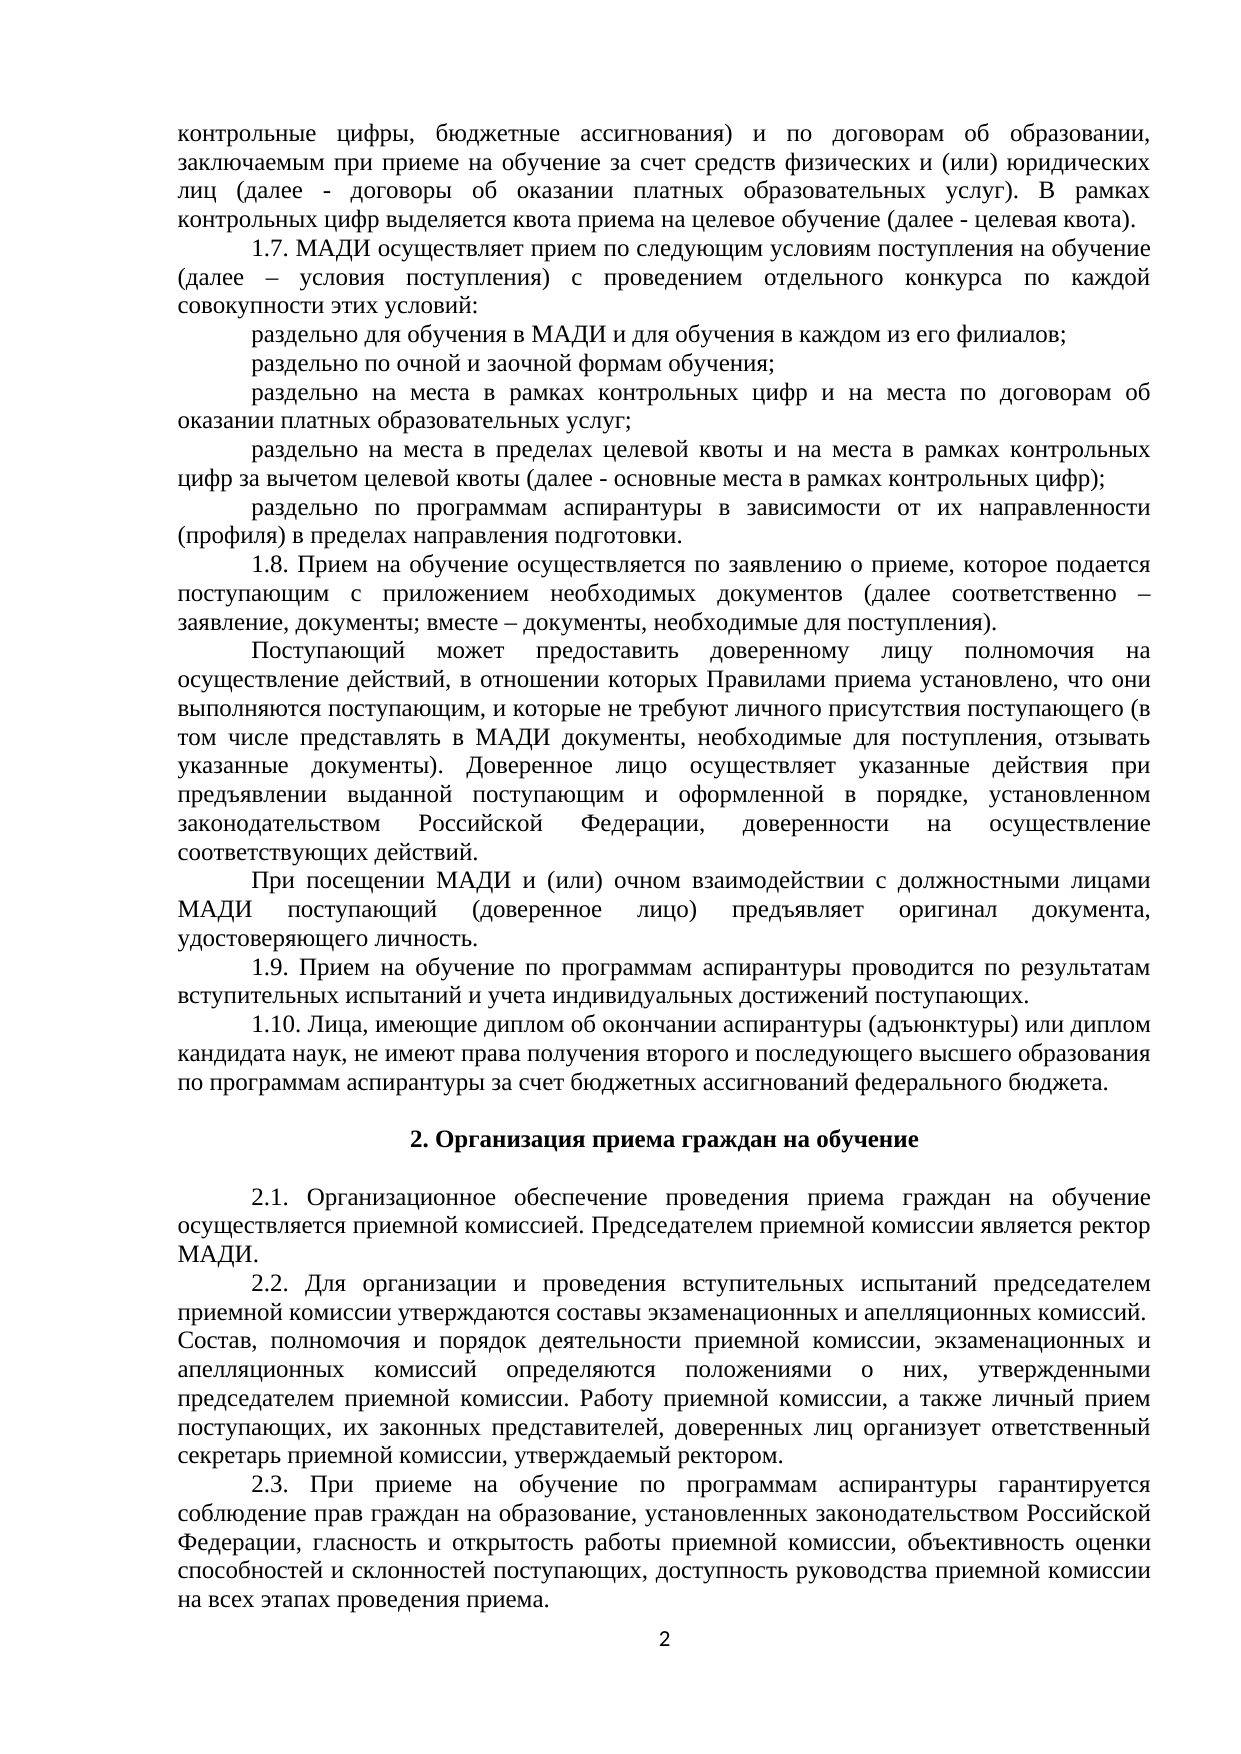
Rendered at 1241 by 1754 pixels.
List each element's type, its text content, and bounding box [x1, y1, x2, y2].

text раздельно на места в пределах целевой квоты и на места в рамках контрольных цифр за вычетом целевой квоты (далее - основные места в рамках контрольных цифр); [177, 434, 1152, 492]
text 2. Организация приема граждан на обучение [177, 1124, 1152, 1153]
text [177, 118, 1152, 233]
text раздельно по очной и заочной формам обучения; [177, 348, 1152, 377]
text раздельно по программам аспирантуры в зависимости от их направленности (профиля) в пределах направления подготовки. [177, 492, 1152, 549]
text 1.10. Лица, имеющие диплом об окончании аспирантуры (адъюнктуры) или диплом кандидата наук, не имеют права получения второго и последующего высшего образования по программам аспирантуры за счет бюджетных ассигнований федерального бюджета. [177, 1009, 1152, 1096]
text Поступающий может предоставить доверенному лицу полномочия на осуществление действий, в отношении которых Правилами приема установлено, что они выполняются поступающим, и которые не требуют личного присутствия поступающего (в том числе представлять в МАДИ документы, необходимые для поступления, отзывать указанные документы). Доверенное лицо осуществляет указанные действия при предъявлении выданной поступающим и оформленной в порядке, установленном законодательством Российской Федерации, доверенности на осуществление соответствующих действий. [177, 636, 1152, 866]
text раздельно для обучения в МАДИ и для обучения в каждом из его филиалов; [177, 319, 1152, 348]
text Состав, полномочия и порядок деятельности приемной комиссии, экзаменационных и апелляционных комиссий определяются положениями о них, утвержденными председателем приемной комиссии. Работу приемной комиссии, а также личный прием поступающих, их законных представителей, доверенных лиц организует ответственный секретарь приемной комиссии, утверждаемый ректором. [177, 1326, 1152, 1469]
text раздельно на места в рамках контрольных цифр и на места по договорам об оказании платных образовательных услуг; [177, 377, 1152, 434]
text 1.7. МАДИ осуществляет прием по следующим условиям поступления на обучение (далее – условия поступления) с проведением отдельного конкурса по каждой совокупности этих условий: [177, 233, 1152, 319]
text При посещении МАДИ и (или) очном взаимодействии с должностными лицами МАДИ поступающий (доверенное лицо) предъявляет оригинал документа, удостоверяющего личность. [177, 866, 1152, 952]
text 2.3. При приеме на обучение по программам аспирантуры гарантируется соблюдение прав граждан на образование, установленных законодательством Российской Федерации, гласность и открытость работы приемной комиссии, объективность оценки способностей и склонностей поступающих, доступность руководства приемной комиссии на всех этапах проведения приема. [177, 1469, 1152, 1613]
text 2.2. Для организации и проведения вступительных испытаний председателем приемной комиссии утверждаются составы экзаменационных и апелляционных комиссий. [177, 1268, 1152, 1326]
text 2.1. Организационное обеспечение проведения приема граждан на обучение осуществляется приемной комиссией. Председателем приемной комиссии является ректор МАДИ. [177, 1182, 1152, 1268]
text 1.9. Прием на обучение по программам аспирантуры проводится по результатам вступительных испытаний и учета индивидуальных достижений поступающих. [177, 952, 1152, 1009]
text 1.8. Прием на обучение осуществляется по заявлению о приеме, которое подается поступающим с приложением необходимых документов (далее соответственно – заявление, документы; вместе – документы, необходимые для поступления). [177, 549, 1152, 636]
